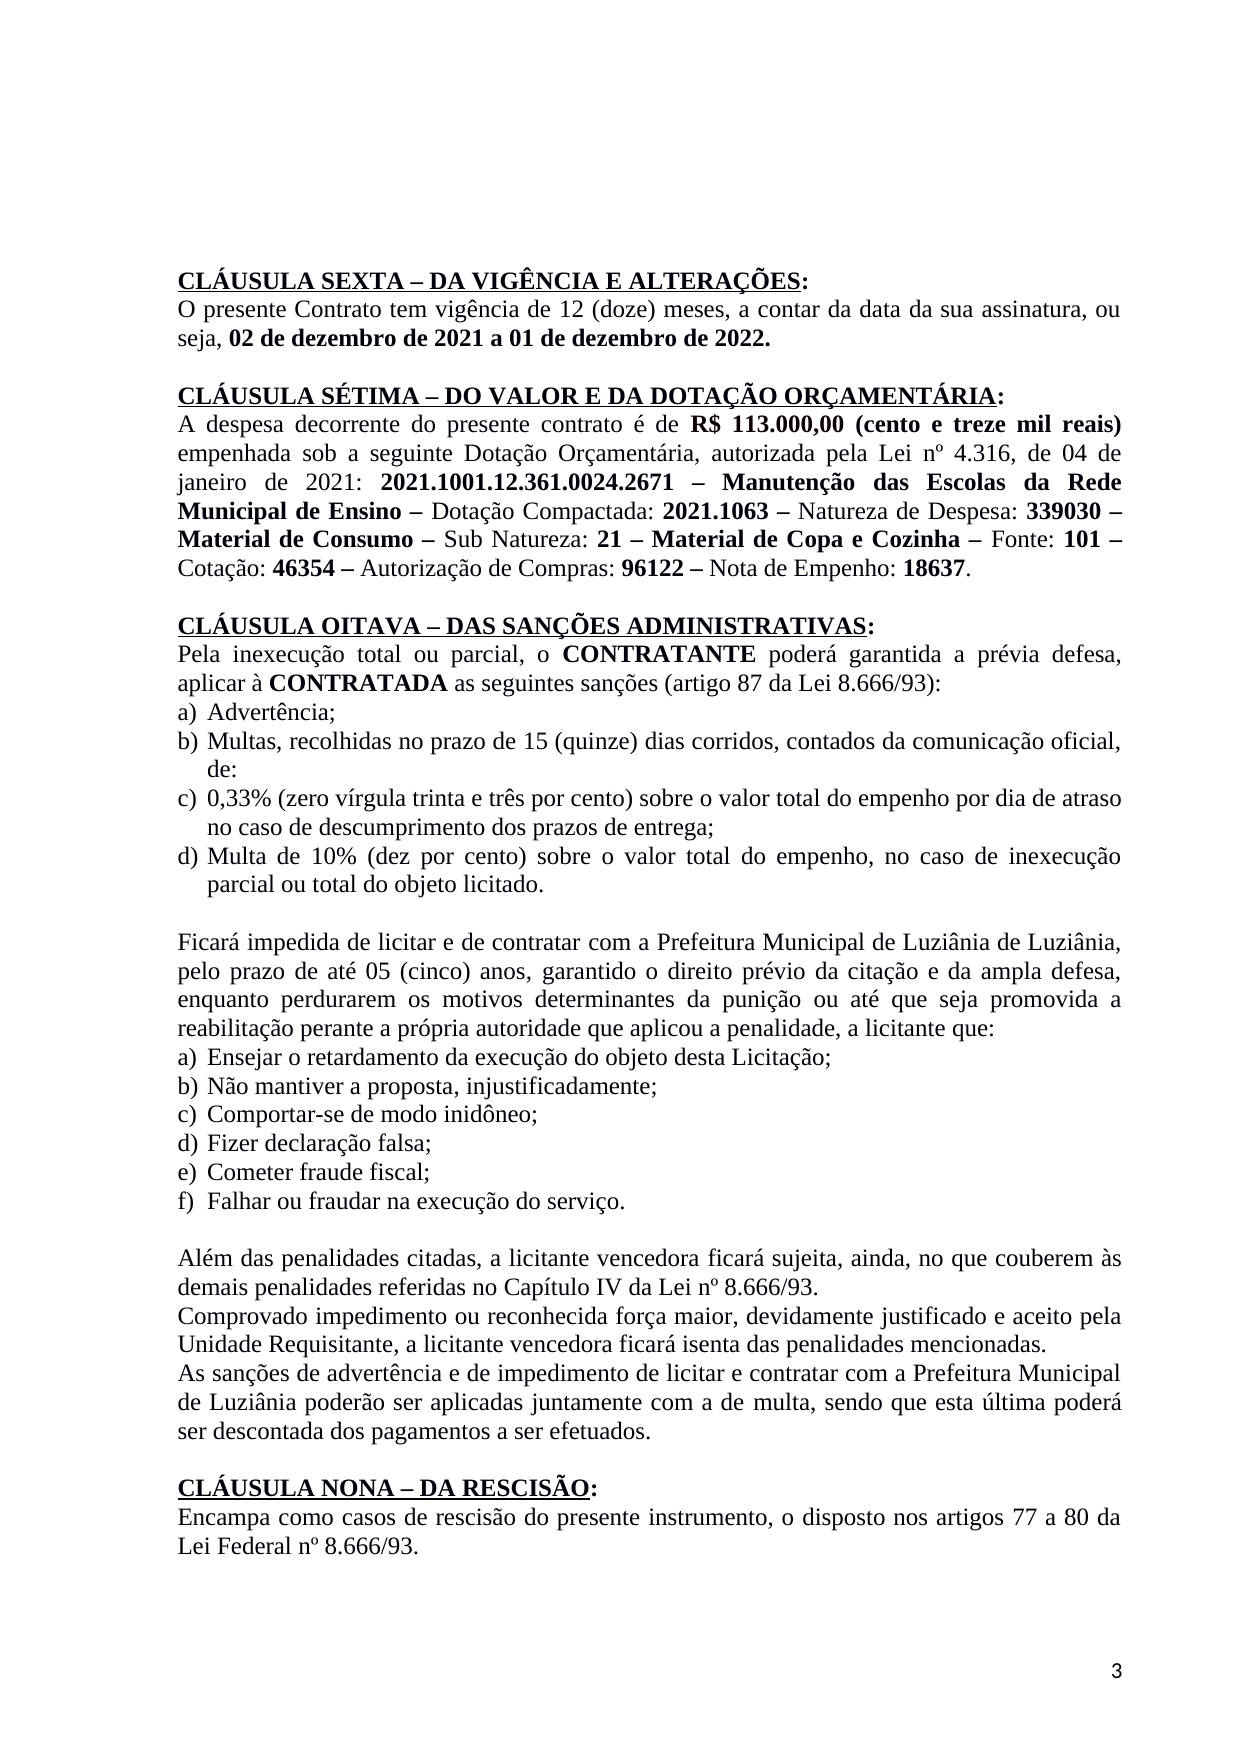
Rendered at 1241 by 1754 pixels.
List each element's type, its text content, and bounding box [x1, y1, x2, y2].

list Ensejar o retardamento da execução do objeto desta Licitação; [177, 1042, 1122, 1071]
text O presente Contrato tem vigência de 12 (doze) meses, a contar da data da sua assinatura, ou seja, 02 de dezembro de 2021 a 01 de dezembro de 2022. [177, 294, 1122, 352]
list Falhar ou fraudar na execução do serviço. [177, 1186, 1122, 1214]
list Comportar-se de modo inidôneo; [177, 1099, 1122, 1128]
list Cometer fraude fiscal; [177, 1157, 1122, 1186]
text Pela inexecução total ou parcial, o CONTRATANTE poderá garantida a prévia defesa, aplicar à CONTRATADA as seguintes sanções (artigo 87 da Lei 8.666/93): [177, 639, 1122, 697]
list Multa de 10% (dez por cento) sobre o valor total do empenho, no caso de inexecução parcial ou total do objeto licitado. [177, 841, 1122, 898]
text CLÁUSULA OITAVA – DAS SANÇÕES ADMINISTRATIVAS: [177, 611, 1122, 639]
text A despesa decorrente do presente contrato é de R$ 113.000,00 (cento e treze mil reais) empenhada sob a seguinte Dotação Orçamentária, autorizada pela Lei nº 4.316, de 04 de janeiro de 2021: 2021.1001.12.361.0024.2671 – Manutenção das Escolas da Rede Municipal de Ensino – Dotação Compactada: 2021.1063 – Natureza de Despesa: 339030 – Material de Consumo – Sub Natureza: 21 – Material de Copa e Cozinha – Fonte: 101 – Cotação: 46354 – Autorização de Compras: 96122 – Nota de Empenho: 18637. [177, 409, 1122, 582]
text CLÁUSULA SÉTIMA – DO VALOR E DA DOTAÇÃO ORÇAMENTÁRIA: [177, 381, 1122, 409]
list Multas, recolhidas no prazo de 15 (quinze) dias corridos, contados da comunicação oficial, de: [177, 726, 1122, 783]
text Comprovado impedimento ou reconhecida força maior, devidamente justificado e aceito pela Unidade Requisitante, a licitante vencedora ficará isenta das penalidades mencionadas. [177, 1301, 1122, 1358]
text CLÁUSULA NONA – DA RESCISÃO: [177, 1473, 1122, 1502]
text Além das penalidades citadas, a licitante vencedora ficará sujeita, ainda, no que couberem às demais penalidades referidas no Capítulo IV da Lei nº 8.666/93. [177, 1243, 1122, 1301]
list Advertência; [177, 697, 1122, 726]
text CLÁUSULA SEXTA – DA VIGÊNCIA E ALTERAÇÕES: [177, 266, 1122, 294]
text Ficará impedida de licitar e de contratar com a Prefeitura Municipal de Luziânia de Luziânia, pelo prazo de até 05 (cinco) anos, garantido o direito prévio da citação e da ampla defesa, enquanto perdurarem os motivos determinantes da punição ou até que seja promovida a reabilitação perante a própria autoridade que aplicou a penalidade, a licitante que: [177, 927, 1122, 1042]
list 0,33% (zero vírgula trinta e três por cento) sobre o valor total do empenho por dia de atraso no caso de descumprimento dos prazos de entrega; [177, 783, 1122, 841]
list Não mantiver a proposta, injustificadamente; [177, 1071, 1122, 1099]
list Fizer declaração falsa; [177, 1128, 1122, 1157]
text Encampa como casos de rescisão do presente instrumento, o disposto nos artigos 77 a 80 da Lei Federal nº 8.666/93. [177, 1502, 1122, 1559]
text As sanções de advertência e de impedimento de licitar e contratar com a Prefeitura Municipal de Luziânia poderão ser aplicadas juntamente com a de multa, sendo que esta última poderá ser descontada dos pagamentos a ser efetuados. [177, 1358, 1122, 1444]
